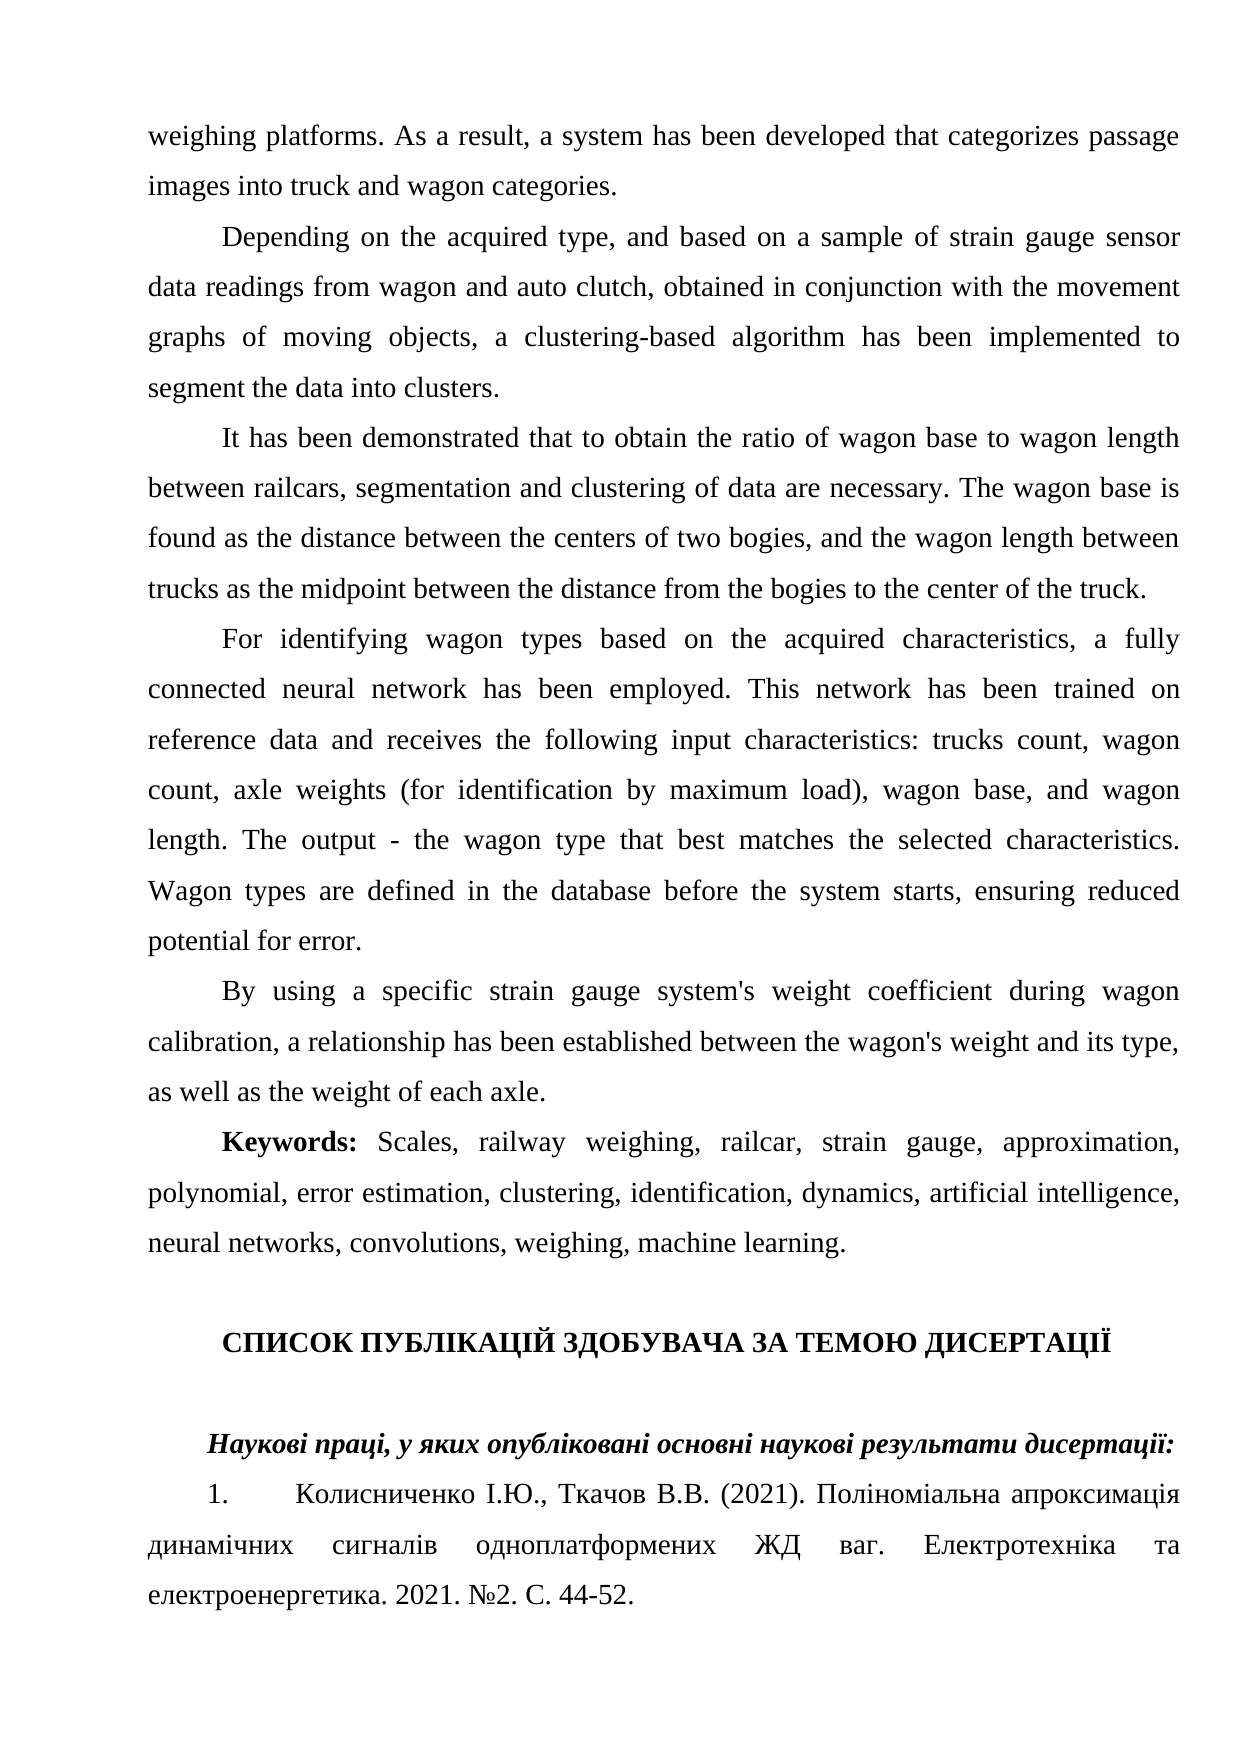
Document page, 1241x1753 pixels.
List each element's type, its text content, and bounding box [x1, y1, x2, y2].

text For identifying wagon types based on the acquired characteristics, a fully connected neural network has been employed. This network has been trained on reference data and receives the following input characteristics: trucks count, wagon count, axle weights (for identification by maximum load), wagon base, and wagon length. The output - the wagon type that best matches the selected characteristics. Wagon types are defined in the database before the system starts, ensuring reduced potential for error. [148, 621, 1181, 957]
text By using a specific strain gauge system's weight coefficient during wagon calibration, a relationship has been established between the wagon's weight and its type, as well as the weight of each axle. [148, 973, 1181, 1108]
text Keywords: Scales, railway weighing, railcar, strain gauge, approximation, polynomial, error estimation, clustering, identification, dynamics, artificial intelligence, neural networks, convolutions, weighing, machine learning. [148, 1124, 1181, 1258]
list Колисниченко І.Ю., Ткачов В.В. (2021). Поліноміальна апроксимація динамічних сигналів одноплатформених ЖД ваг. Електротехніка та електроенергетика. 2021. №2. С. 44-52. [148, 1477, 1181, 1611]
text Наукові праці, у яких опубліковані основні наукові результати дисертації: [148, 1426, 1181, 1460]
text СПИСОК ПУБЛІКАЦІЙ ЗДОБУВАЧА ЗА ТЕМОЮ ДИСЕРТАЦІЇ [148, 1326, 1181, 1359]
text It has been demonstrated that to obtain the ratio of wagon base to wagon length between railcars, segmentation and clustering of data are necessary. The wagon base is found as the distance between the centers of two bogies, and the wagon length between trucks as the midpoint between the distance from the bogies to the center of the truck. [148, 420, 1181, 604]
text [148, 118, 1181, 202]
text Depending on the acquired type, and based on a sample of strain gauge sensor data readings from wagon and auto clutch, obtained in conjunction with the movement graphs of moving objects, a clustering-based algorithm has been implemented to segment the data into clusters. [148, 219, 1181, 403]
